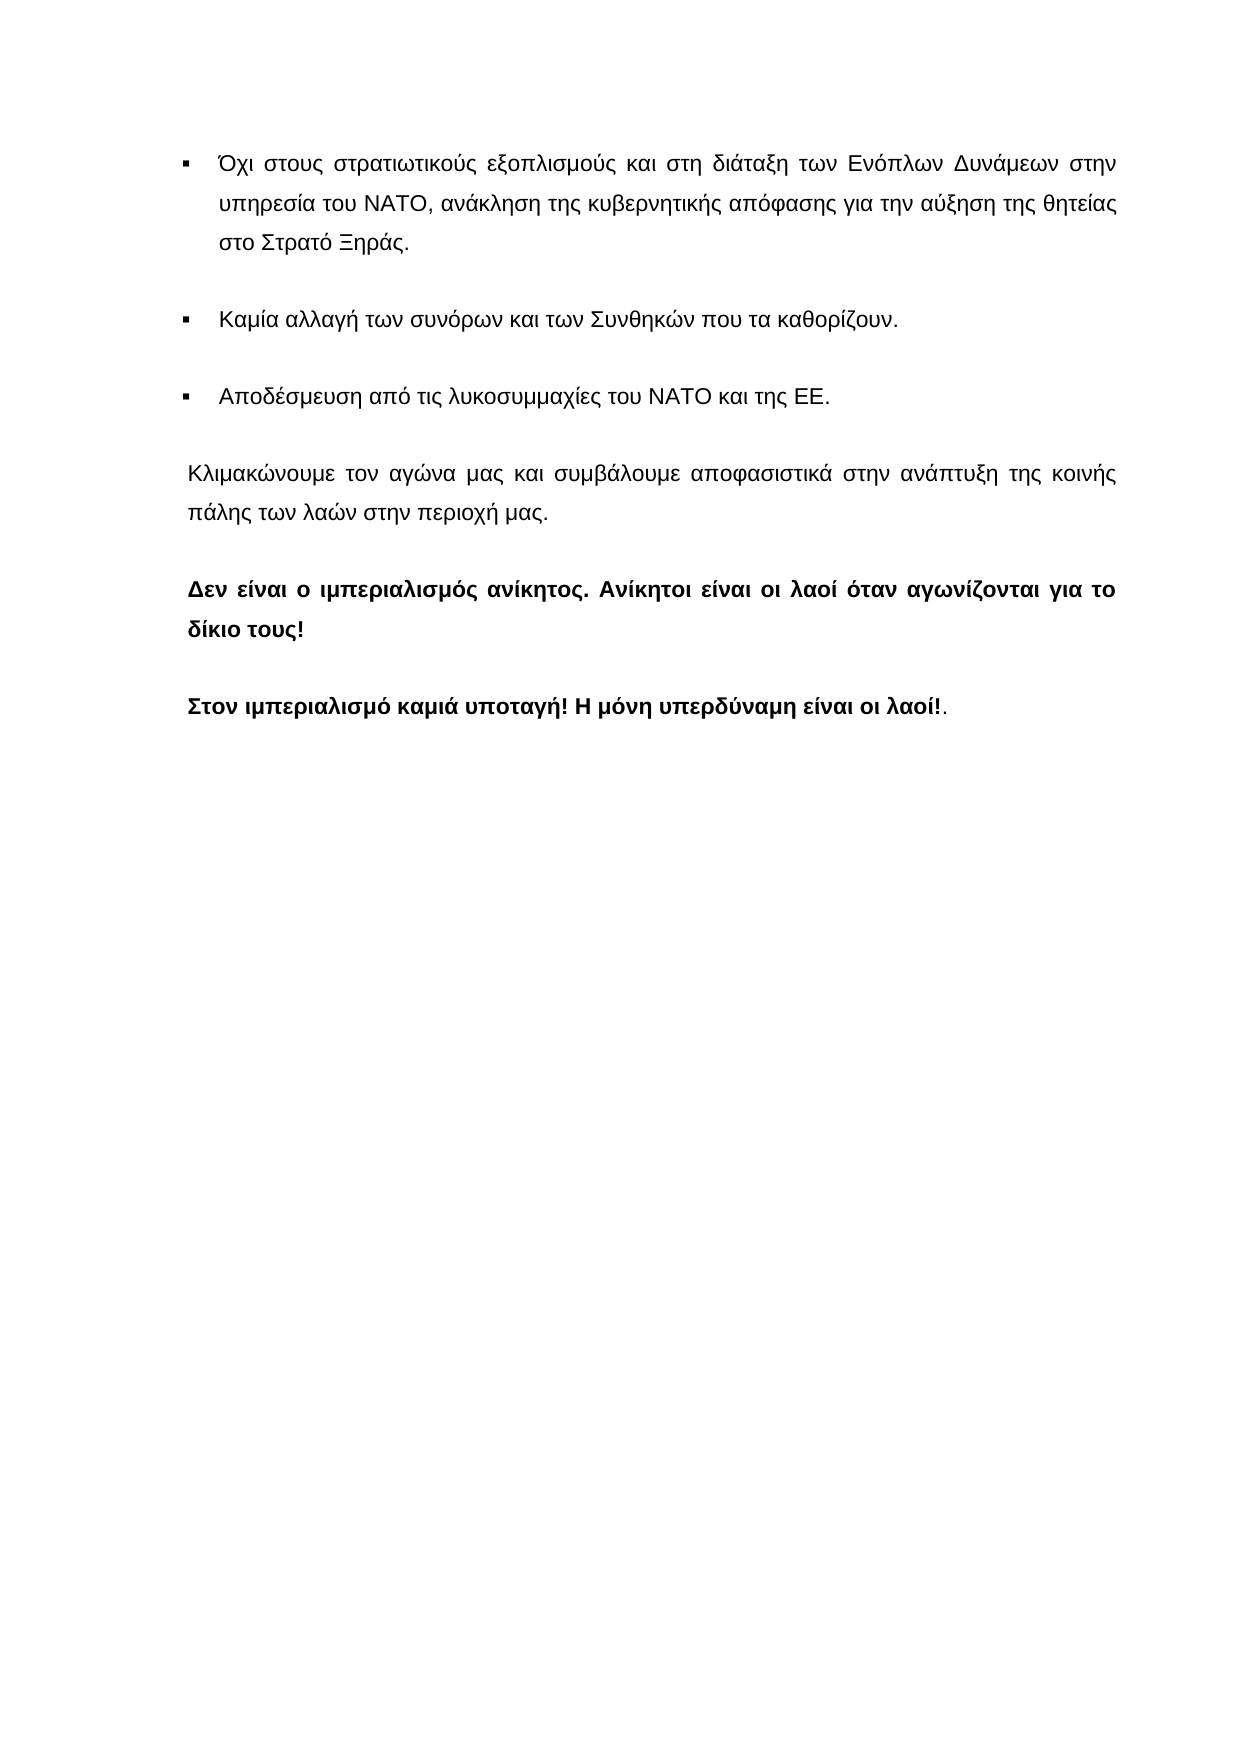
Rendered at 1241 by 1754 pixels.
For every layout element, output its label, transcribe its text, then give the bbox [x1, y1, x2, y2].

list Καμία αλλαγή των συνόρων και των Συνθηκών που τα καθορίζουν. [181, 306, 1118, 332]
text Δεν είναι ο ιμπεριαλισμός ανίκητος. Ανίκητοι είναι οι λαοί όταν αγωνίζονται για το δίκιο τους! [187, 576, 1118, 642]
list Αποδέσμευση από τις λυκοσυμμαχίες του ΝΑΤΟ και της ΕΕ. [181, 383, 1118, 409]
list Όχι στους στρατιωτικούς εξοπλισμούς και στη διάταξη των Ενόπλων Δυνάμεων στην υπηρεσία του ΝΑΤΟ, ανάκληση της κυβερνητικής απόφασης για την αύξηση της θητείας στο Στρατό Ξηράς. [181, 150, 1118, 255]
text Στον ιμπεριαλισμό καμιά υποταγή! Η μόνη υπερδύναμη είναι οι λαοί!. [187, 693, 1118, 719]
text Κλιμακώνουμε τον αγώνα μας και συμβάλουμε αποφασιστικά στην ανάπτυξη της κοινής πάλης των λαών στην περιοχή μας. [187, 460, 1118, 526]
